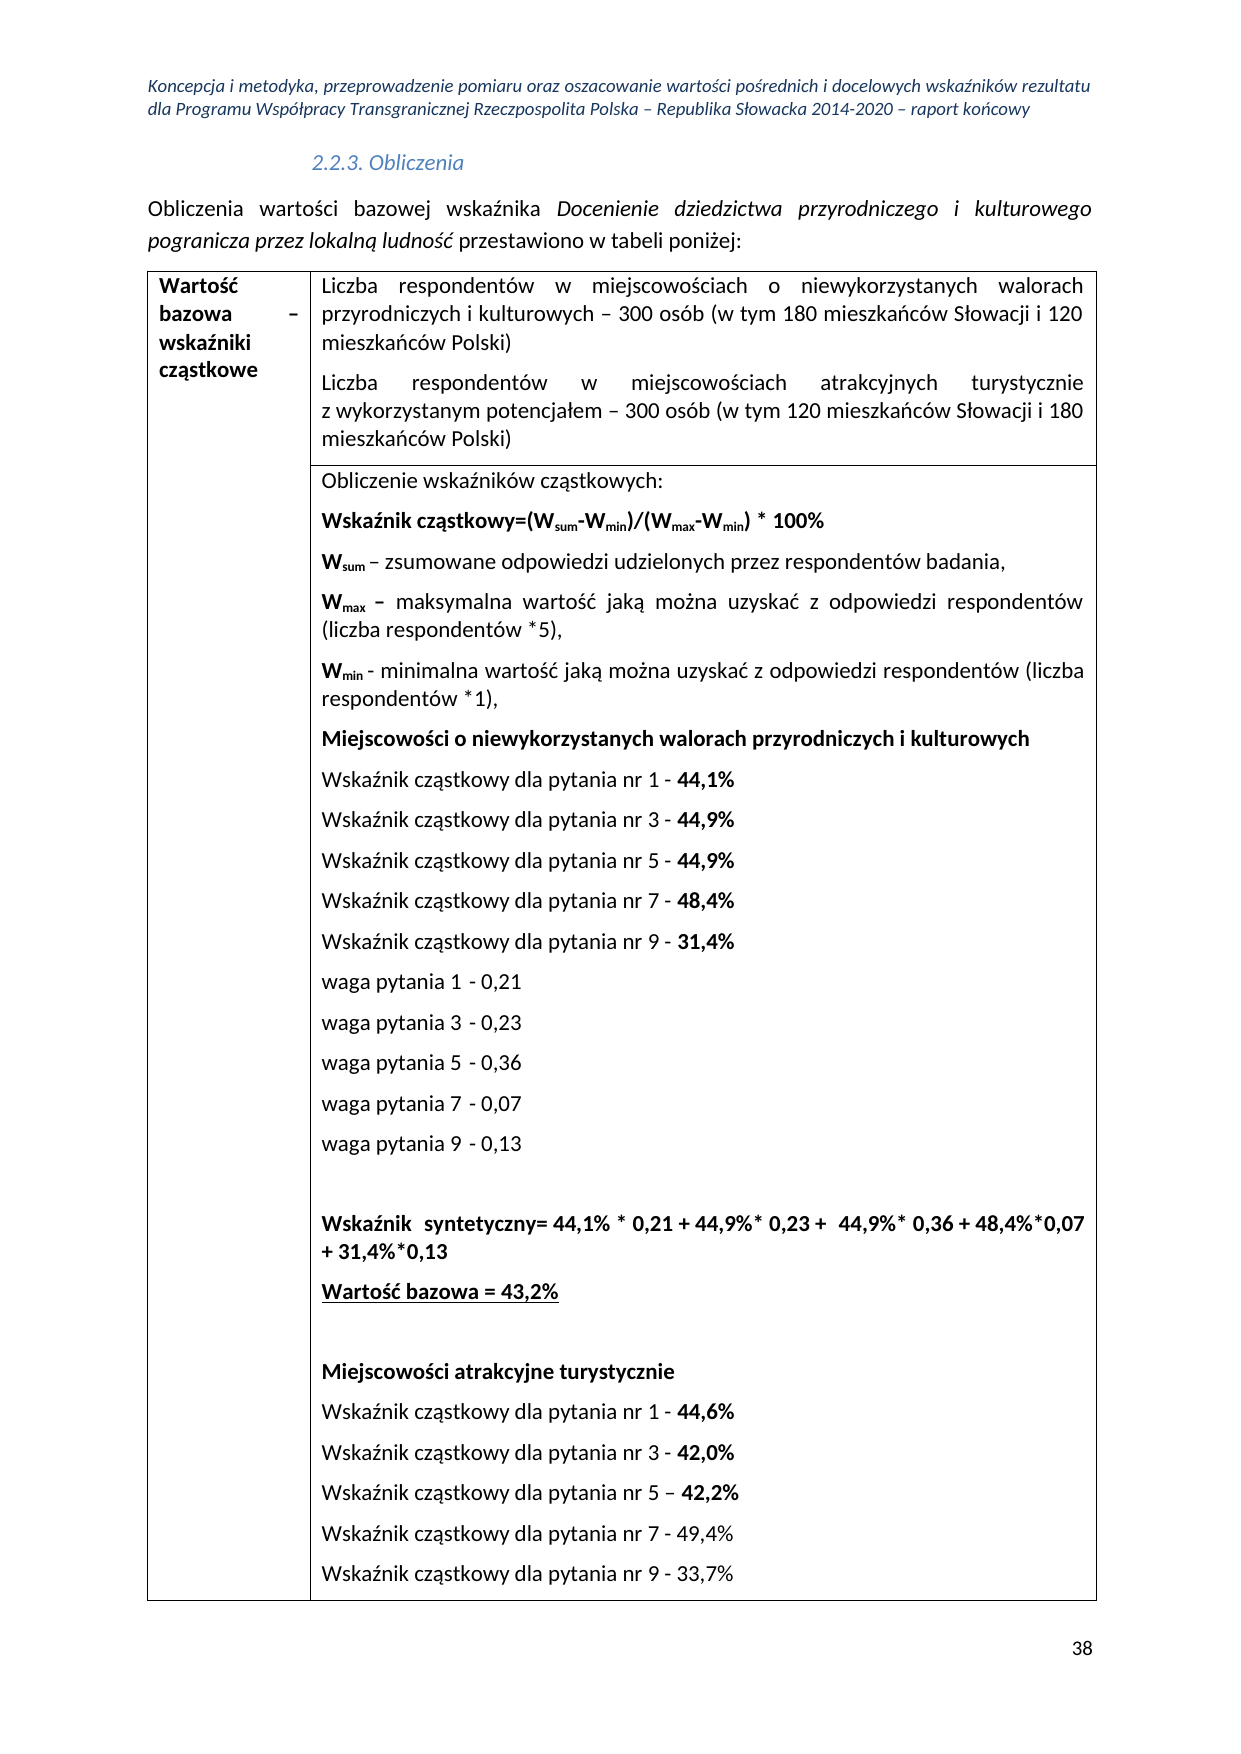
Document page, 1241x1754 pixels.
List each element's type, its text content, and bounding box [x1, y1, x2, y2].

table_header Liczba respondentów w miejscowościach o niewykorzystanych walorach przyrodniczych i kulturowych – 300 osób (w tym 180 mieszkańców Słowacji i 120 mieszkańców Polski) Liczba respondentów w miejscowościach atrakcyjnych turystycznie z wykorzystanym potencjałem – 300 osób (w tym 120 mieszkańców Słowacji i 180 mieszkańców Polski) [311, 272, 1096, 465]
table_header Wartość bazowa – wskaźniki cząstkowe [148, 272, 310, 1600]
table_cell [311, 466, 1096, 1600]
subtitle 2.2.3. Obliczenia [311, 148, 1093, 176]
text Obliczenia wartości bazowej wskaźnika Docenienie dziedzictwa przyrodniczego i kulturowego pogranicza przez lokalną ludność przestawiono w tabeli poniżej: [148, 194, 1093, 254]
